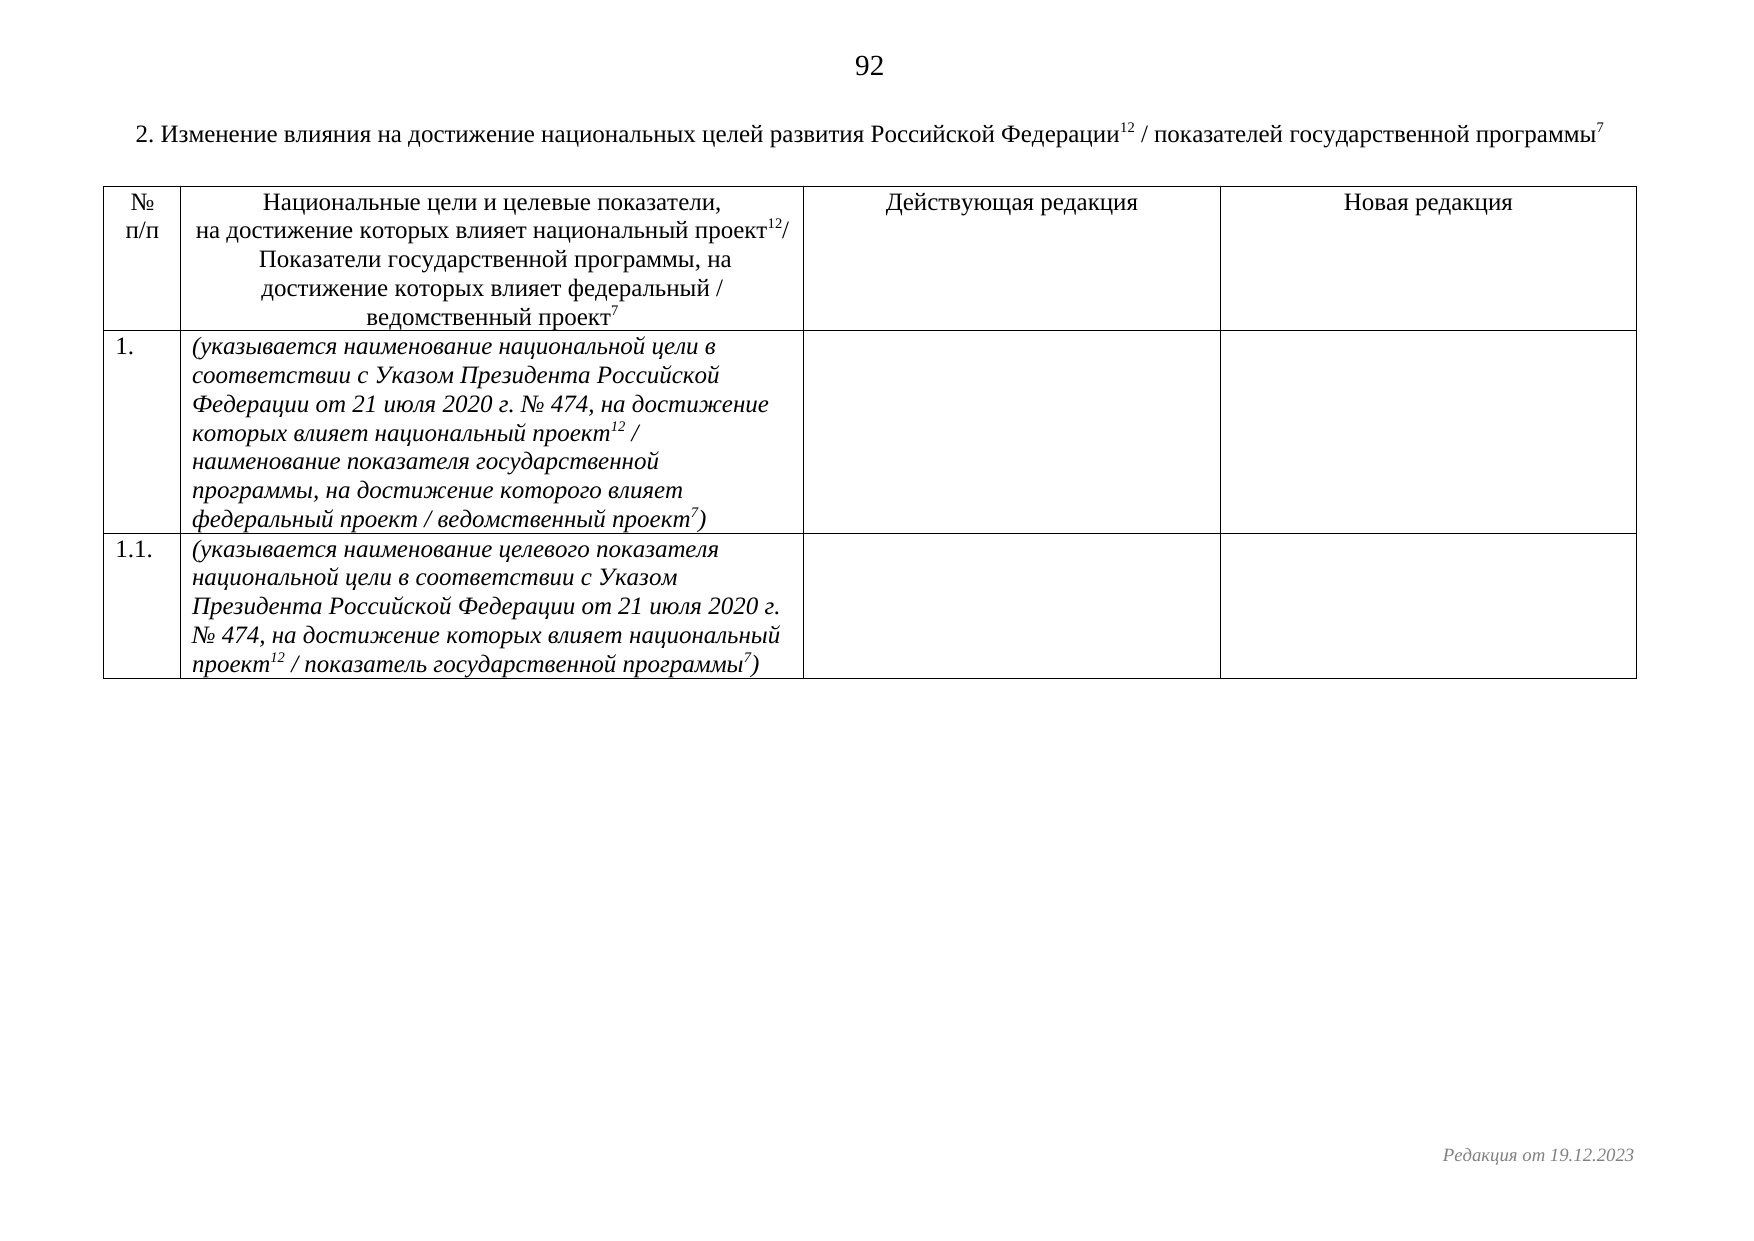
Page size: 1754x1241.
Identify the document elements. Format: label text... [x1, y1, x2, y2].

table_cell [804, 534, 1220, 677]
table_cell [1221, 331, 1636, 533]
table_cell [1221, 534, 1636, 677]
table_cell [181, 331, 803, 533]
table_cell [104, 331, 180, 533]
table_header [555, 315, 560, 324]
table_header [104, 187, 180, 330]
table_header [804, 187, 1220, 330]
text 2. Изменение влияния на достижение национальных целей развития Российской Федерации12 / показателей государственной программы7 [103, 119, 1636, 148]
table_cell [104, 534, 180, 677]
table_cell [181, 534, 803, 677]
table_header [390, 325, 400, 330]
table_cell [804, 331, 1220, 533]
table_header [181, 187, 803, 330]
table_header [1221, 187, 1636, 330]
